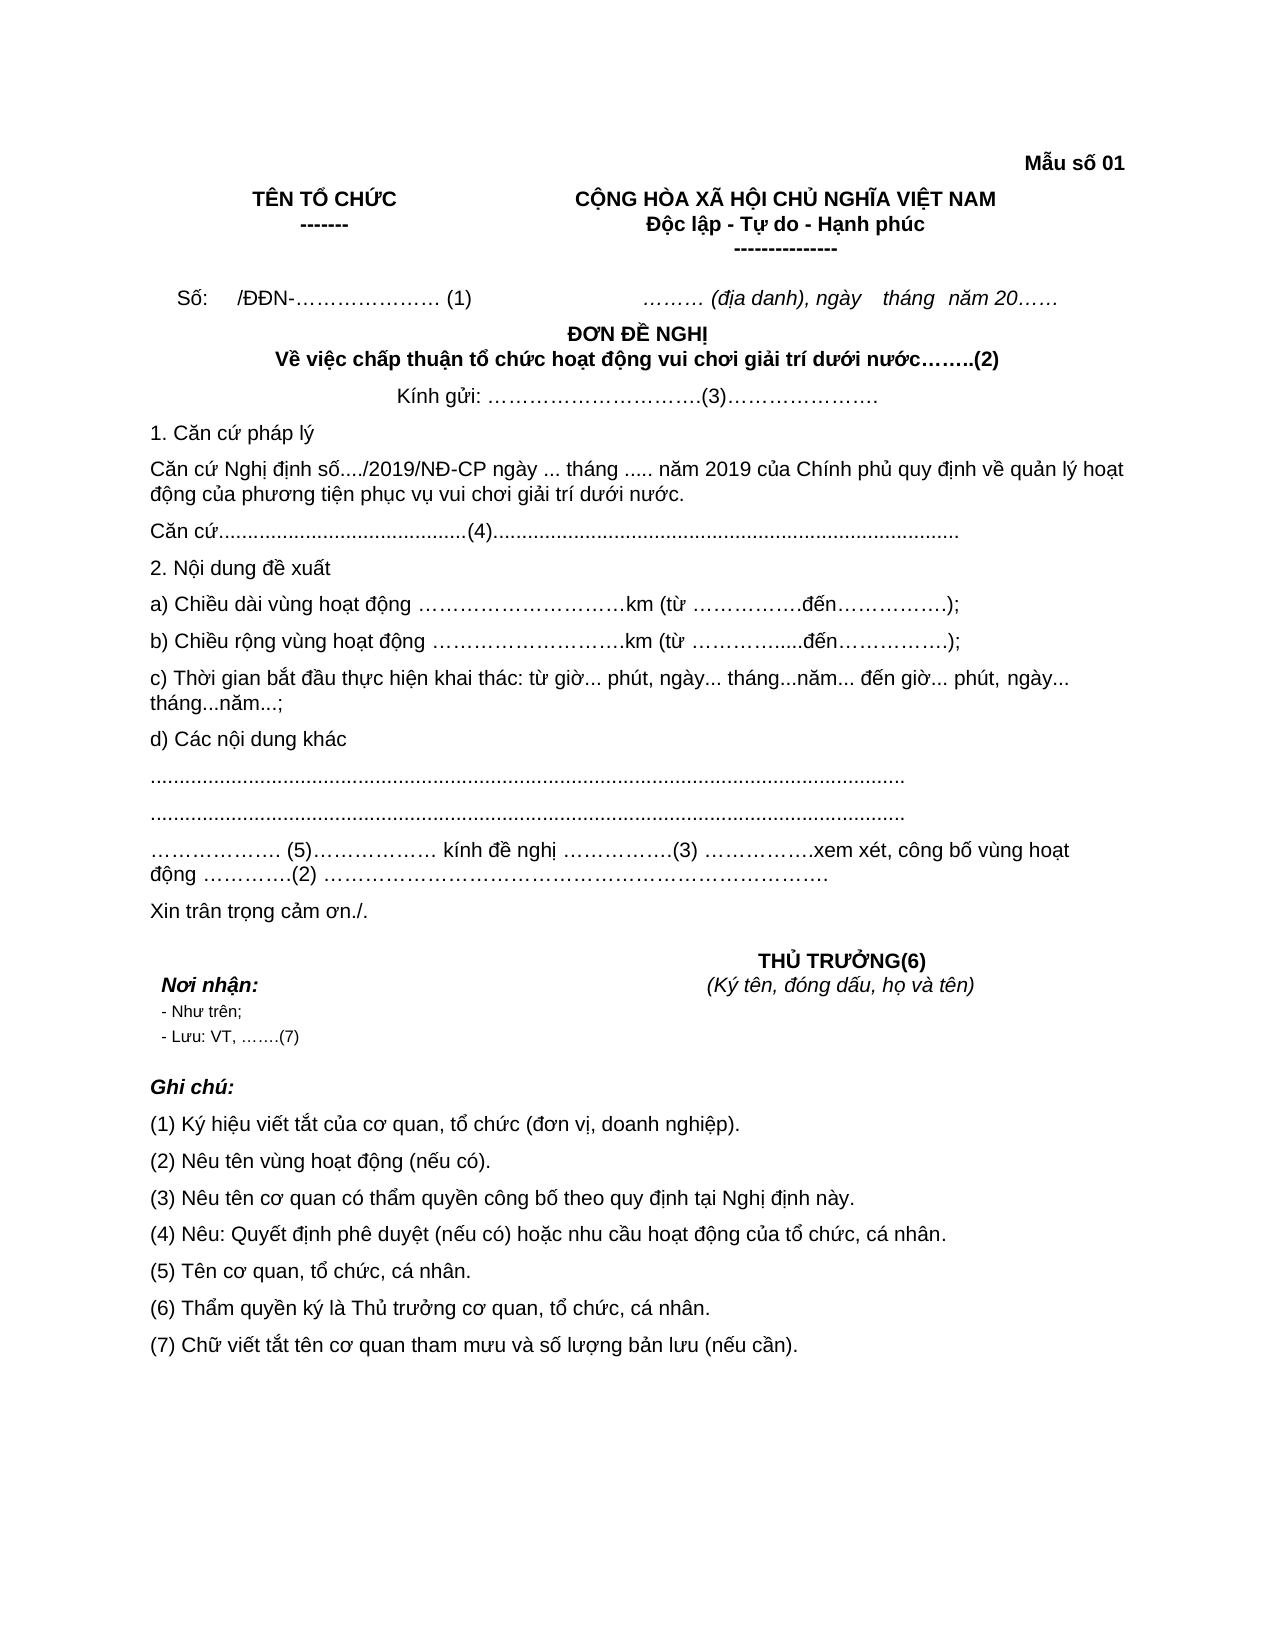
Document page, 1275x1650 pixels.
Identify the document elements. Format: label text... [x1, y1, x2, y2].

table_cell Số: /ĐĐN-………………… (1) [150, 273, 499, 322]
text ĐƠN ĐỀ NGHỊ [150, 322, 1125, 346]
text Xin trân trọng cảm ơn./. [150, 899, 1125, 923]
text c) Thời gian bắt đầu thực hiện khai thác: từ giờ... phút, ngày... tháng...năm... đến giờ... phút, ngày... tháng...năm...; [150, 666, 1125, 714]
text 1. Căn cứ pháp lý [150, 420, 1125, 444]
text 2. Nội dung đề xuất [150, 555, 1125, 579]
text Về việc chấp thuận tổ chức hoạt động vui chơi giải trí dưới nước……..(2) [150, 346, 1125, 371]
text Căn cứ Nghị định số..../2019/NĐ-CP ngày ... tháng ..... năm 2019 của Chính phủ quy định về quản lý hoạt động của phương tiện phục vụ vui chơi giải trí dưới nước. [150, 457, 1125, 506]
table_header Nơi nhận: - Như trên; - Lưu: VT, …….(7) [150, 936, 611, 1062]
text ………………. (5)……………… kính đề nghị …………….(3) …………….xem xét, công bố vùng hoạt động ………….(2) ………………………………………………………………. [150, 837, 1125, 886]
text (4) Nêu: Quyết định phê duyệt (nếu có) hoặc nhu cầu hoạt động của tổ chức, cá nhân. [150, 1222, 1125, 1246]
text (1) Ký hiệu viết tắt của cơ quan, tổ chức (đơn vị, doanh nghiệp). [150, 1111, 1125, 1136]
text b) Chiều rộng vùng hoạt động ……………………….km (từ ………….....đến…………….); [150, 629, 1125, 653]
table_cell ……… (địa danh), ngày tháng năm 20…… [499, 273, 1072, 322]
text (6) Thẩm quyền ký là Thủ trưởng cơ quan, tổ chức, cá nhân. [150, 1296, 1125, 1320]
text ................................................................................................................................... [150, 801, 1125, 825]
text Căn cứ...........................................(4)................................................................................. [150, 518, 1125, 542]
text ................................................................................................................................... [150, 764, 1125, 788]
text d) Các nội dung khác [150, 727, 1125, 751]
table_header THỦ TRƯỞNG(6) (Ký tên, đóng dấu, họ và tên) [611, 936, 1072, 1062]
text (7) Chữ viết tắt tên cơ quan tham mưu và số lượng bản lưu (nếu cần). [150, 1332, 1125, 1357]
text (5) Tên cơ quan, tổ chức, cá nhân. [150, 1259, 1125, 1283]
text Mẫu số 01 [150, 150, 1125, 174]
text (3) Nêu tên cơ quan có thẩm quyền công bố theo quy định tại Nghị định này. [150, 1185, 1125, 1209]
text Kính gửi: ………………………….(3)…………………. [150, 383, 1125, 407]
text a) Chiều dài vùng hoạt động …………………………km (từ …………….đến…………….); [150, 592, 1125, 616]
table_header TÊN TỔ CHỨC ------- [150, 174, 499, 272]
text Ghi chú: [150, 1074, 1125, 1099]
text (2) Nêu tên vùng hoạt động (nếu có). [150, 1148, 1125, 1172]
table_header CỘNG HÒA XÃ HỘI CHỦ NGHĨA VIỆT NAM Độc lập - Tự do - Hạnh phúc --------------- [499, 174, 1072, 272]
